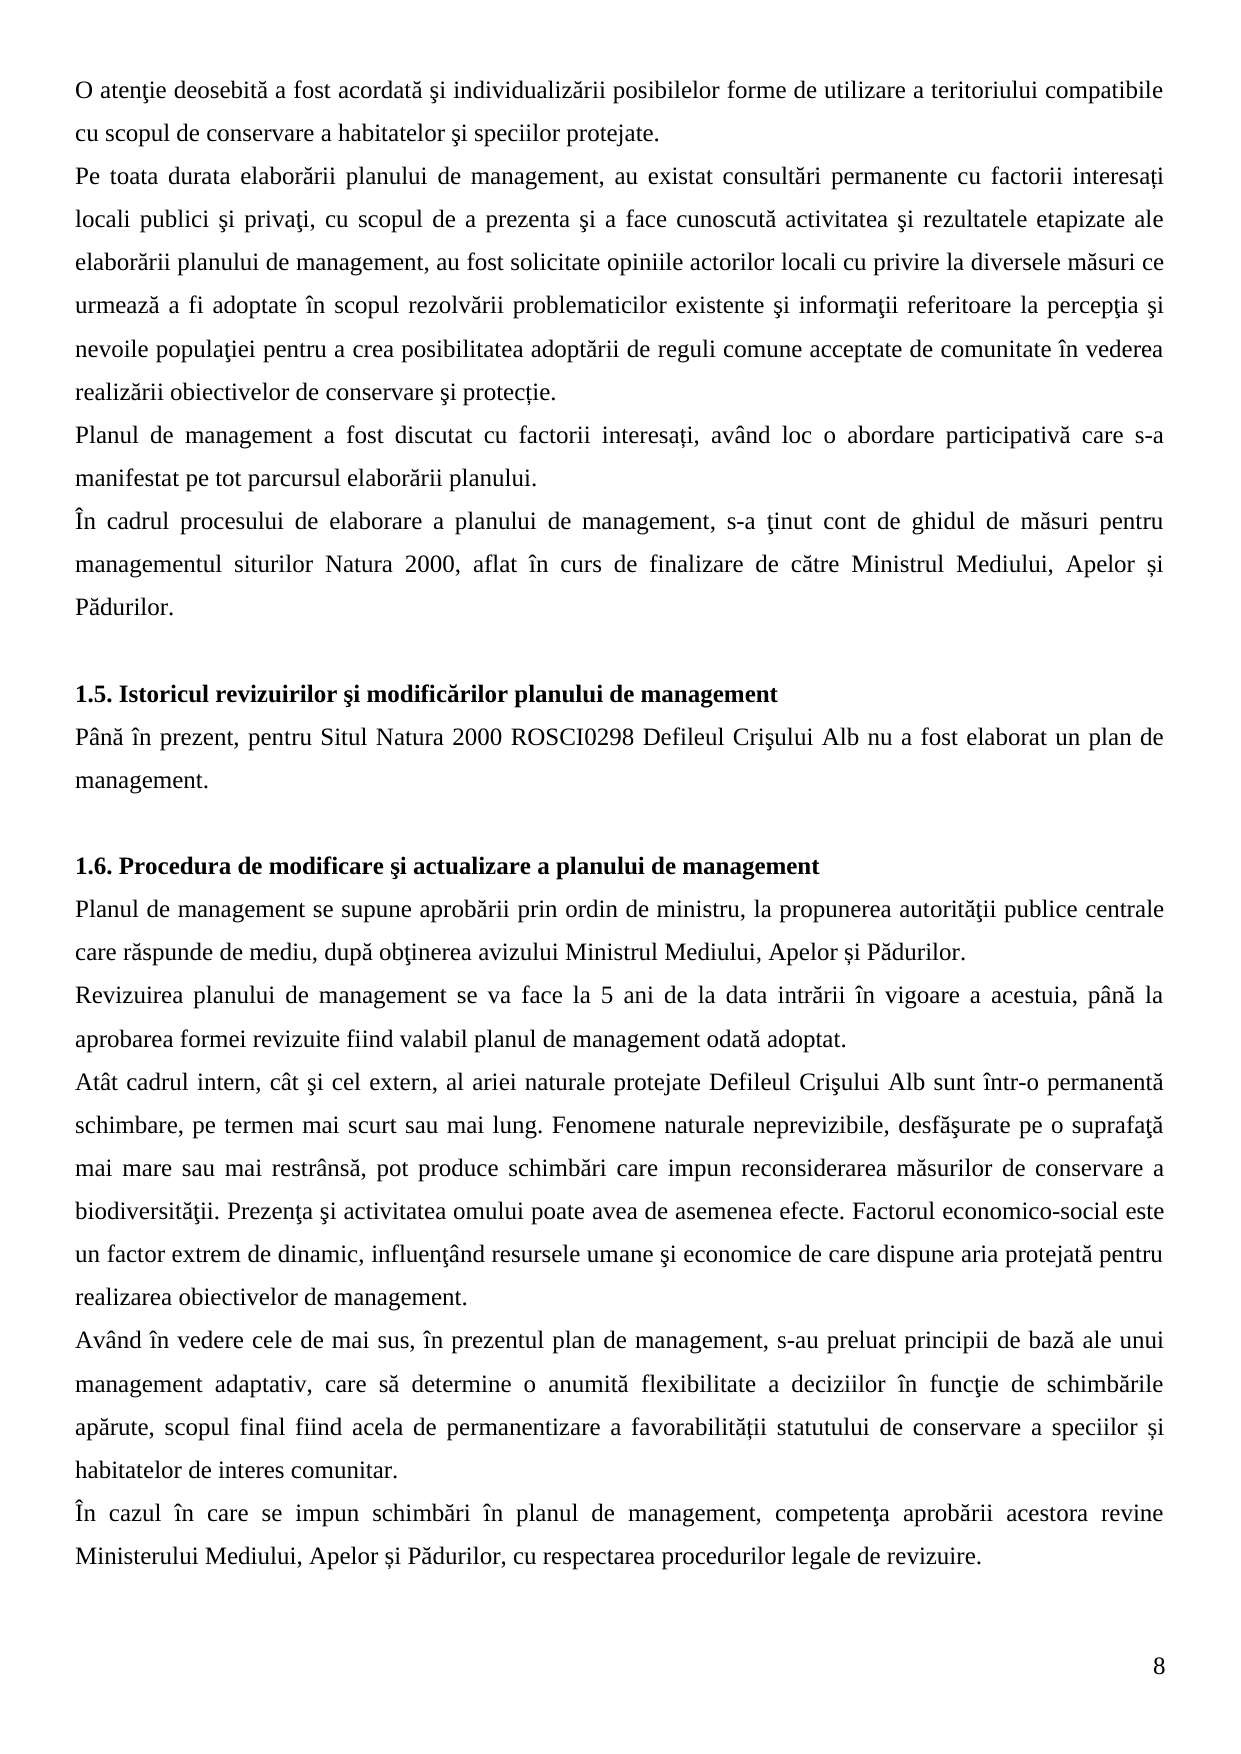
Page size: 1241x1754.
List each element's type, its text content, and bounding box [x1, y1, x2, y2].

text Planul de management se supune aprobării prin ordin de ministru, la propunerea autorităţii publice centrale care răspunde de mediu, după obţinerea avizului Ministrul Mediului, Apelor și Pădurilor. [75, 894, 1165, 966]
text O atenţie deosebită a fost acordată şi individualizării posibilelor forme de utilizare a teritoriului compatibile cu scopul de conservare a habitatelor şi speciilor protejate. [75, 75, 1165, 147]
text În cadrul procesului de elaborare a planului de management, s-a ţinut cont de ghidul de măsuri pentru managementul siturilor Natura 2000, aflat în curs de finalizare de către Ministrul Mediului, Apelor și Pădurilor. [75, 506, 1165, 621]
subtitle 1.5. Istoricul revizuirilor şi modificărilor planului de management [75, 679, 1165, 707]
subtitle 1.6. Procedura de modificare şi actualizare a planului de management [75, 851, 1165, 880]
text Până în prezent, pentru Situl Natura 2000 ROSCI0298 Defileul Crişului Alb nu a fost elaborat un plan de management. [75, 722, 1165, 794]
text În cazul în care se impun schimbări în planul de management, competenţa aprobării acestora revine Ministerului Mediului, Apelor și Pădurilor, cu respectarea procedurilor legale de revizuire. [75, 1498, 1165, 1570]
text Atât cadrul intern, cât şi cel extern, al ariei naturale protejate Defileul Crişului Alb sunt într-o permanentă schimbare, pe termen mai scurt sau mai lung. Fenomene naturale neprevizibile, desfăşurate pe o suprafaţă mai mare sau mai restrânsă, pot produce schimbări care impun reconsiderarea măsurilor de conservare a biodiversităţii. Prezenţa şi activitatea omului poate avea de asemenea efecte. Factorul economico-social este un factor extrem de dinamic, influenţând resursele umane şi economice de care dispune aria protejată pentru realizarea obiectivelor de management. [75, 1067, 1165, 1311]
text Pe toata durata elaborării planului de management, au existat consultări permanente cu factorii interesați locali publici şi privaţi, cu scopul de a prezenta şi a face cunoscută activitatea şi rezultatele etapizate ale elaborării planului de management, au fost solicitate opiniile actorilor locali cu privire la diversele măsuri ce urmează a fi adoptate în scopul rezolvării problematicilor existente şi informaţii referitoare la percepţia şi nevoile populaţiei pentru a crea posibilitatea adoptării de reguli comune acceptate de comunitate în vederea realizării obiectivelor de conservare şi protecție. [75, 161, 1165, 406]
text Revizuirea planului de management se va face la 5 ani de la data intrării în vigoare a acestuia, până la aprobarea formei revizuite fiind valabil planul de management odată adoptat. [75, 981, 1165, 1052]
text Având în vedere cele de mai sus, în prezentul plan de management, s-au preluat principii de bază ale unui management adaptativ, care să determine o anumită flexibilitate a deciziilor în funcţie de schimbările apărute, scopul final fiind acela de permanentizare a favorabilității statutului de conservare a speciilor și habitatelor de interes comunitar. [75, 1326, 1165, 1484]
text Planul de management a fost discutat cu factorii interesați, având loc o abordare participativă care s-a manifestat pe tot parcursul elaborării planului. [75, 420, 1165, 492]
